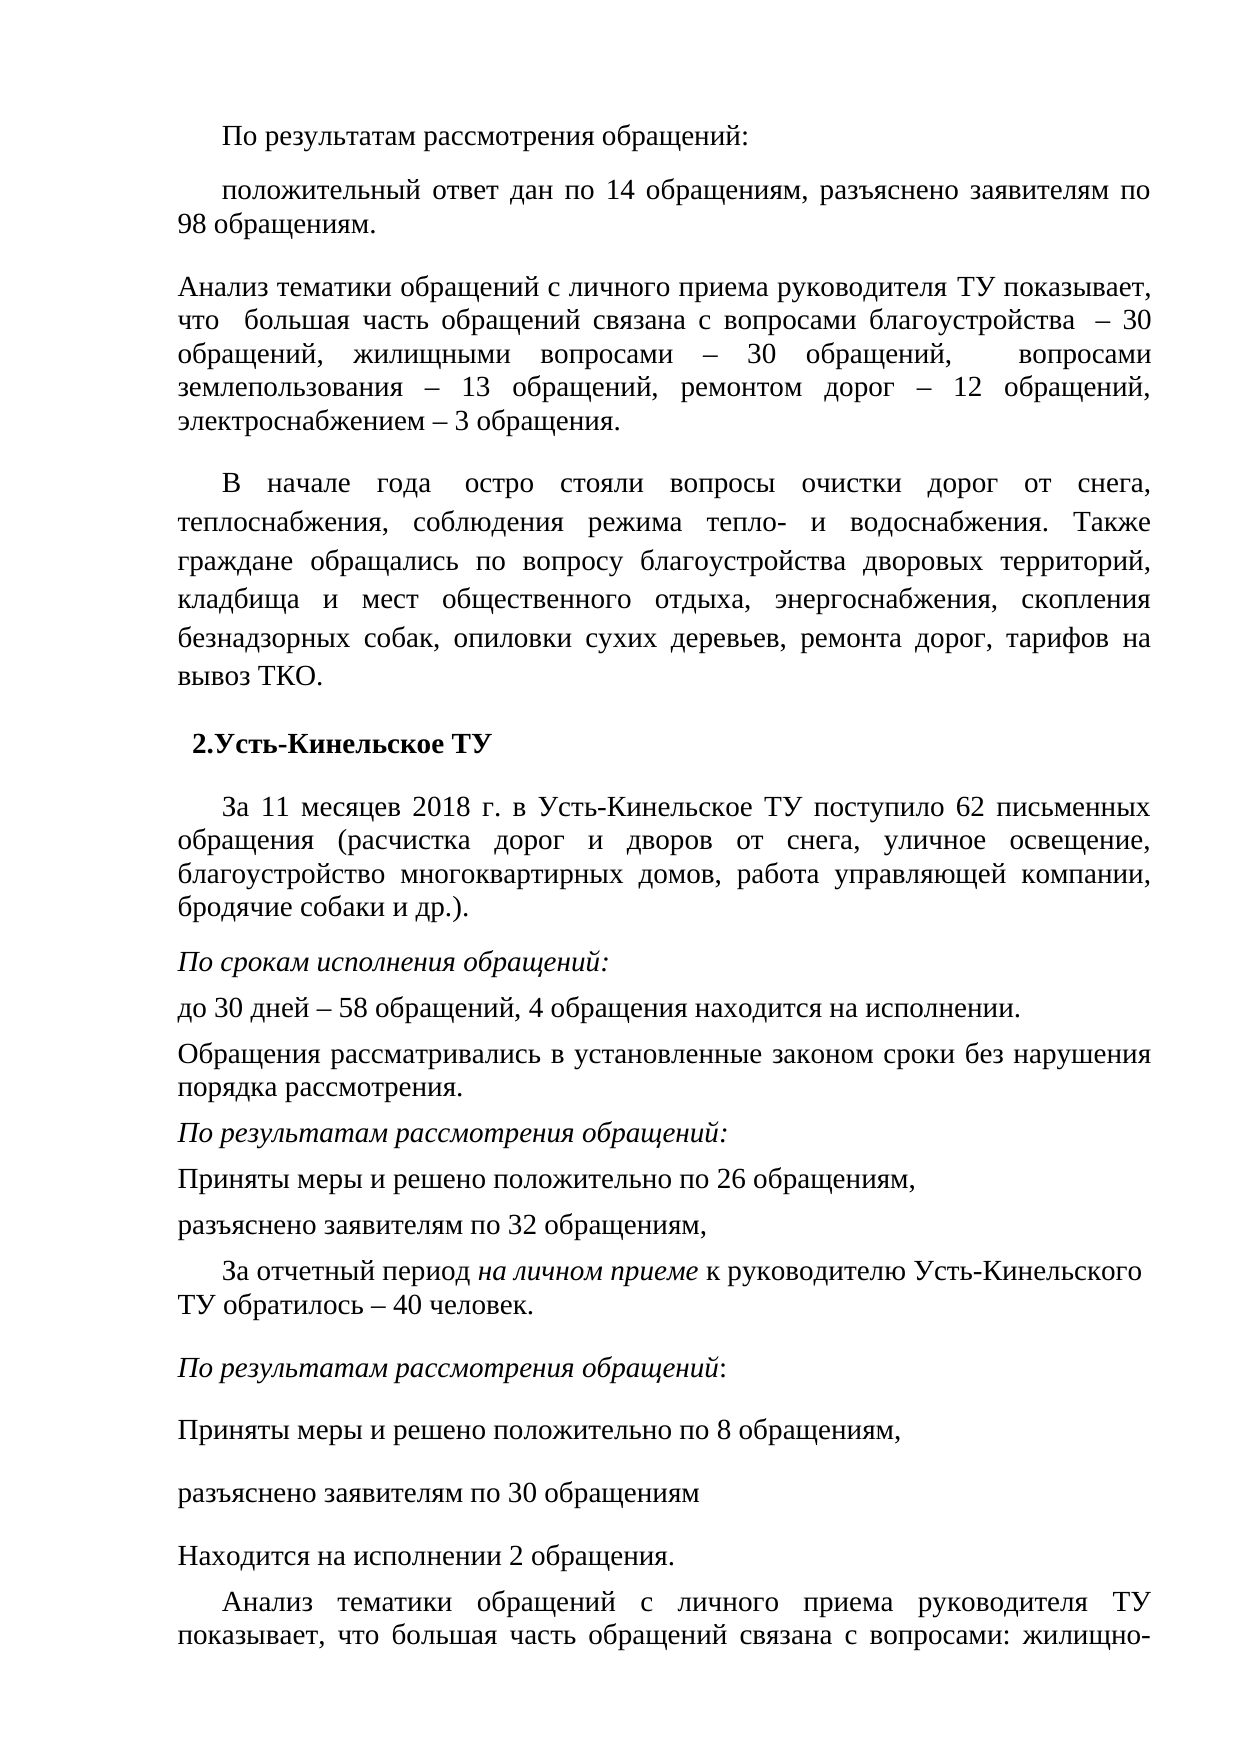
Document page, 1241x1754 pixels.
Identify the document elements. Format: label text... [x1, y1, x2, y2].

text Находится на исполнении 2 обращения. [177, 1538, 1152, 1571]
text В начале года остро стояли вопросы очистки дорог от снега, теплоснабжения, соблюдения режима тепло- и водоснабжения. Также граждане обращались по вопросу благоустройства дворовых территорий, кладбища и мест общественного отдыха, энергоснабжения, скопления безнадзорных собак, опиловки сухих деревьев, ремонта дорог, тарифов на вывоз ТКО. [177, 466, 1152, 692]
text разъяснено заявителям по 32 обращениям, [177, 1207, 1152, 1241]
text Обращения рассматривались в установленные законом сроки без нарушения порядка рассмотрения. [177, 1036, 1152, 1103]
text Анализ тематики обращений с личного приема руководителя ТУ показывает, что большая часть обращений связана с вопросами благоустройства – 30 обращений, жилищными вопросами – 30 обращений, вопросами землепользования – 13 обращений, ремонтом дорог – 12 обращений, электроснабжением – 3 обращения. [177, 269, 1152, 436]
text до 30 дней – 58 обращений, 4 обращения находится на исполнении. [177, 990, 1152, 1023]
text Приняты меры и решено положительно по 26 обращениям, [177, 1161, 1152, 1195]
text По результатам рассмотрения обращений: [177, 1115, 1152, 1149]
text 2.Усть-Кинельское ТУ [177, 726, 1152, 759]
text По результатам рассмотрения обращений: [177, 118, 1152, 152]
text Приняты меры и решено положительно по 8 обращениям, [177, 1412, 1152, 1446]
text За 11 месяцев 2018 г. в Усть-Кинельское ТУ поступило 62 письменных обращения (расчистка дорог и дворов от снега, уличное освещение, благоустройство многоквартирных домов, работа управляющей компании, бродячие собаки и др.). [177, 789, 1152, 923]
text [177, 1584, 1152, 1651]
text разъяснено заявителям по 30 обращениям [177, 1475, 1152, 1509]
text положительный ответ дан по 14 обращениям, разъяснено заявителям по 98 обращениям. [177, 172, 1152, 239]
text По результатам рассмотрения обращений: [177, 1350, 1152, 1383]
text За отчетный период на личном приеме к руководителю Усть-Кинельского ТУ обратилось – 40 человек. [177, 1253, 1152, 1321]
text По срокам исполнения обращений: [177, 944, 1152, 977]
